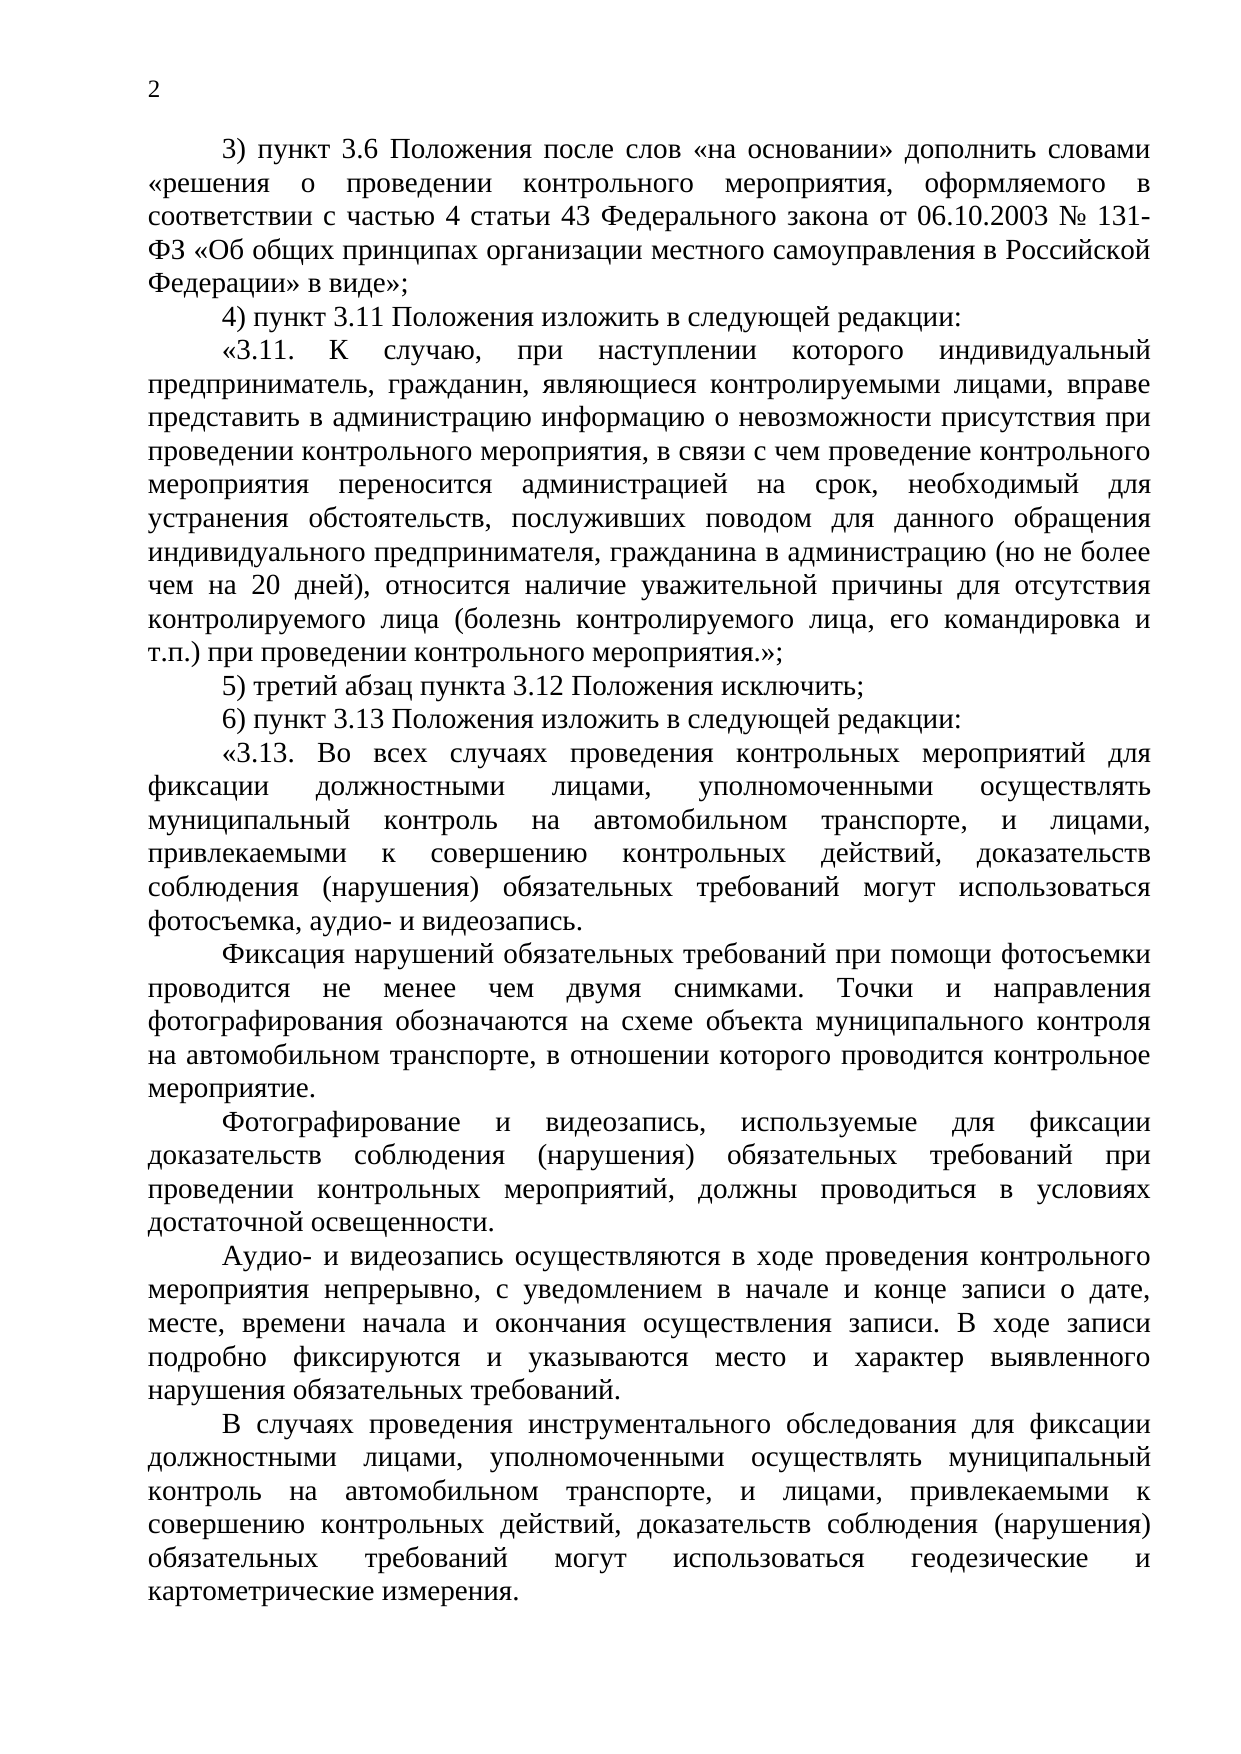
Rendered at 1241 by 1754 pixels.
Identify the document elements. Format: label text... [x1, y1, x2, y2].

text 6) пункт 3.13 Положения изложить в следующей редакции: [148, 701, 1152, 735]
text 5) третий абзац пункта 3.12 Положения исключить; [148, 668, 1152, 701]
text Аудио- и видеозапись осуществляются в ходе проведения контрольного мероприятия непрерывно, с уведомлением в начале и конце записи о дате, месте, времени начала и окончания осуществления записи. В ходе записи подробно фиксируются и указываются место и характер выявленного нарушения обязательных требований. [148, 1238, 1152, 1406]
text В случаях проведения инструментального обследования для фиксации должностными лицами, уполномоченными осуществлять муниципальный контроль на автомобильном транспорте, и лицами, привлекаемыми к совершению контрольных действий, доказательств соблюдения (нарушения) обязательных требований могут использоваться геодезические и картометрические измерения. [148, 1406, 1152, 1607]
text 3) пункт 3.6 Положения после слов «на основании» дополнить словами «решения о проведении контрольного мероприятия, оформляемого в соответствии с частью 4 статьи 43 Федерального закона от 06.10.2003 № 131-ФЗ «Об общих принципах организации местного самоуправления в Российской Федерации» в виде»; [148, 131, 1152, 299]
text «3.13. Во всех случаях проведения контрольных мероприятий для фиксации должностными лицами, уполномоченными осуществлять муниципальный контроль на автомобильном транспорте, и лицами, привлекаемыми к совершению контрольных действий, доказательств соблюдения (нарушения) обязательных требований могут использоваться фотосъемка, аудио- и видеозапись. [148, 735, 1152, 936]
text Фиксация нарушений обязательных требований при помощи фотосъемки проводится не менее чем двумя снимками. Точки и направления фотографирования обозначаются на схеме объекта муниципального контроля на автомобильном транспорте, в отношении которого проводится контрольное мероприятие. [148, 936, 1152, 1104]
text «3.11. К случаю, при наступлении которого индивидуальный предприниматель, гражданин, являющиеся контролируемыми лицами, вправе представить в администрацию информацию о невозможности присутствия при проведении контрольного мероприятия, в связи с чем проведение контрольного мероприятия переносится администрацией на срок, необходимый для устранения обстоятельств, послуживших поводом для данного обращения индивидуального предпринимателя, гражданина в администрацию (но не более чем на 20 дней), относится наличие уважительной причины для отсутствия контролируемого лица (болезнь контролируемого лица, его командировка и т.п.) при проведении контрольного мероприятия.»; [148, 332, 1152, 668]
text Фотографирование и видеозапись, используемые для фиксации доказательств соблюдения (нарушения) обязательных требований при проведении контрольных мероприятий, должны проводиться в условиях достаточной освещенности. [148, 1104, 1152, 1238]
text 4) пункт 3.11 Положения изложить в следующей редакции: [148, 299, 1152, 332]
